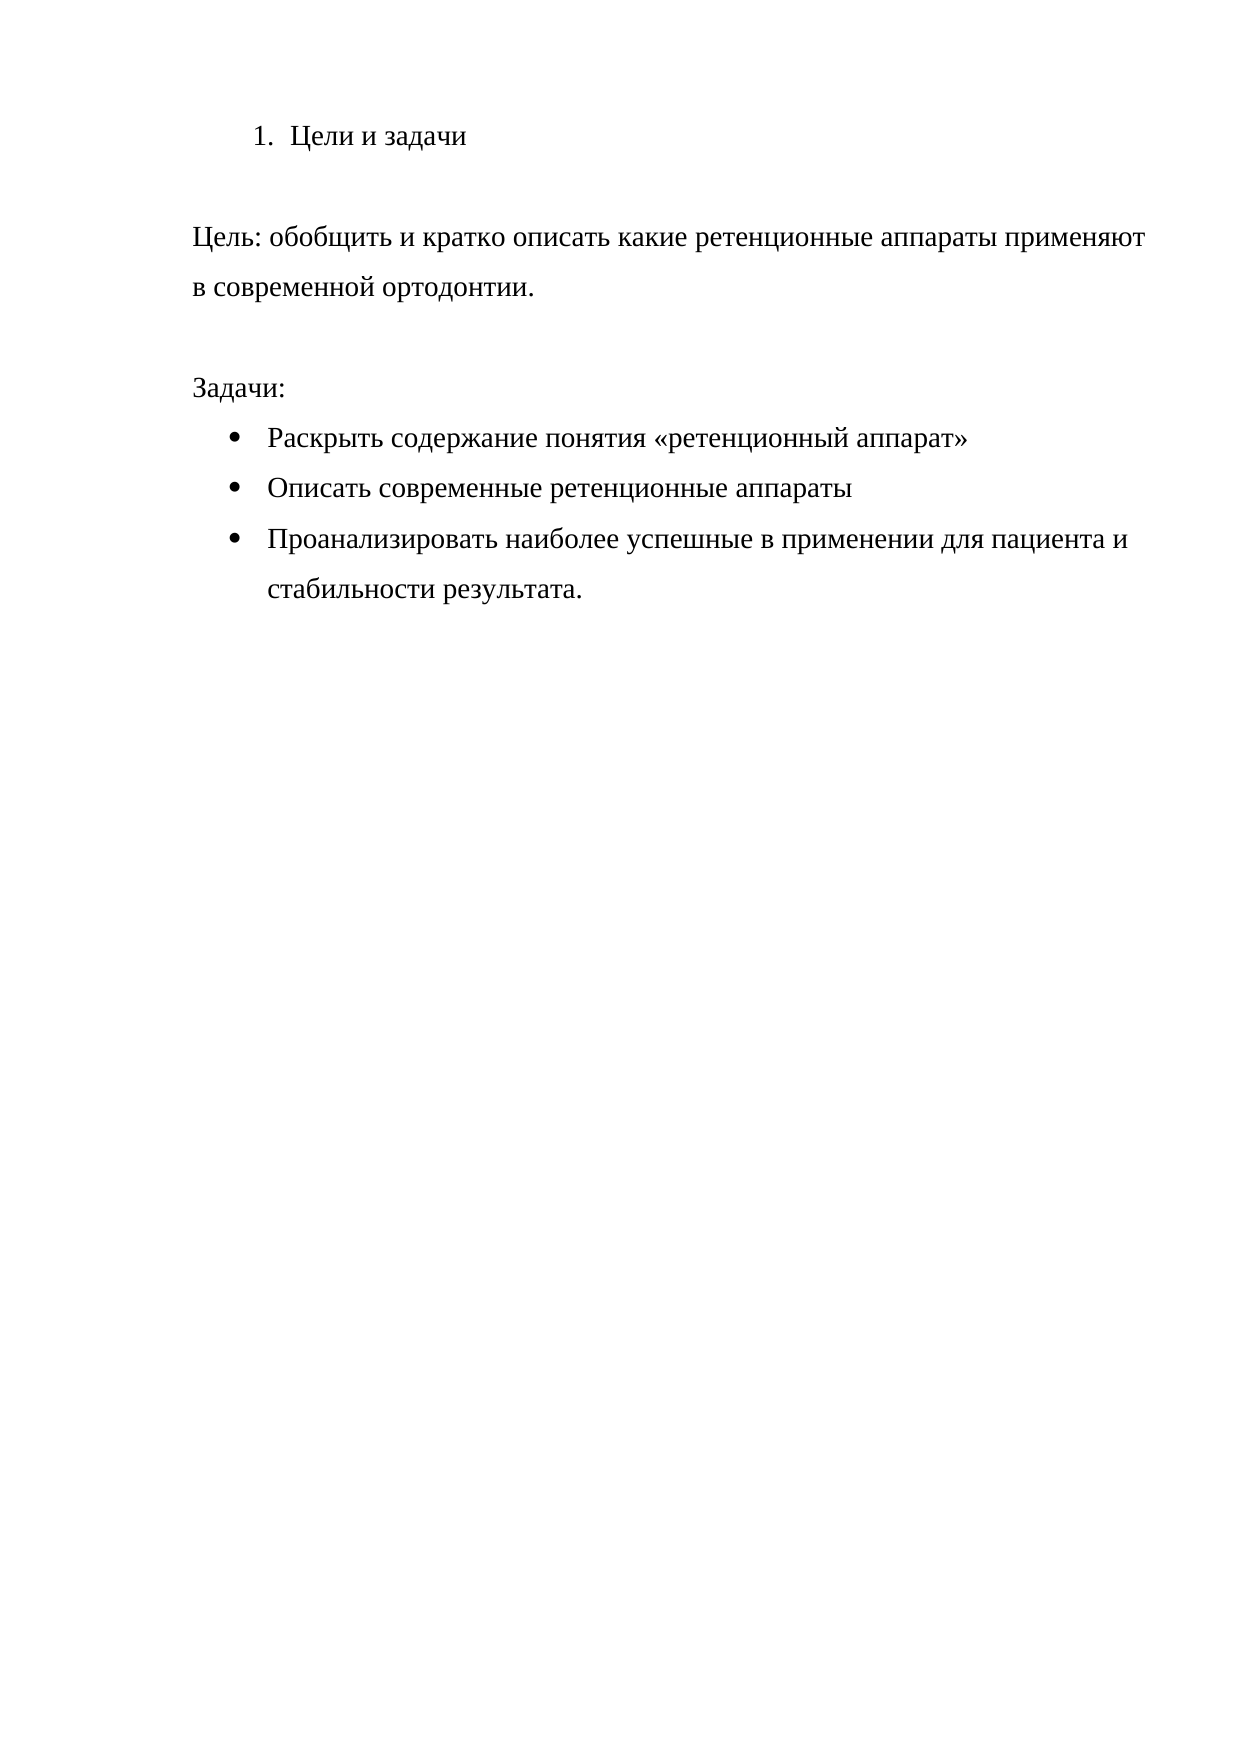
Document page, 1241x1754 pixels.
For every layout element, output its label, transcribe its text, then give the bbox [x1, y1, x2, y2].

list Цель: обобщить и кратко описать какие ретенционные аппараты применяют в современной ортодонтии. [192, 219, 1152, 303]
list Задачи: [192, 370, 1152, 403]
list Проанализировать наиболее успешные в применении для пациента и стабильности результата. [229, 521, 1152, 605]
list Раскрыть содержание понятия «ретенционный аппарат» [229, 420, 1152, 454]
list Цели и задачи [252, 118, 1152, 152]
list Описать современные ретенционные аппараты [229, 470, 1152, 504]
